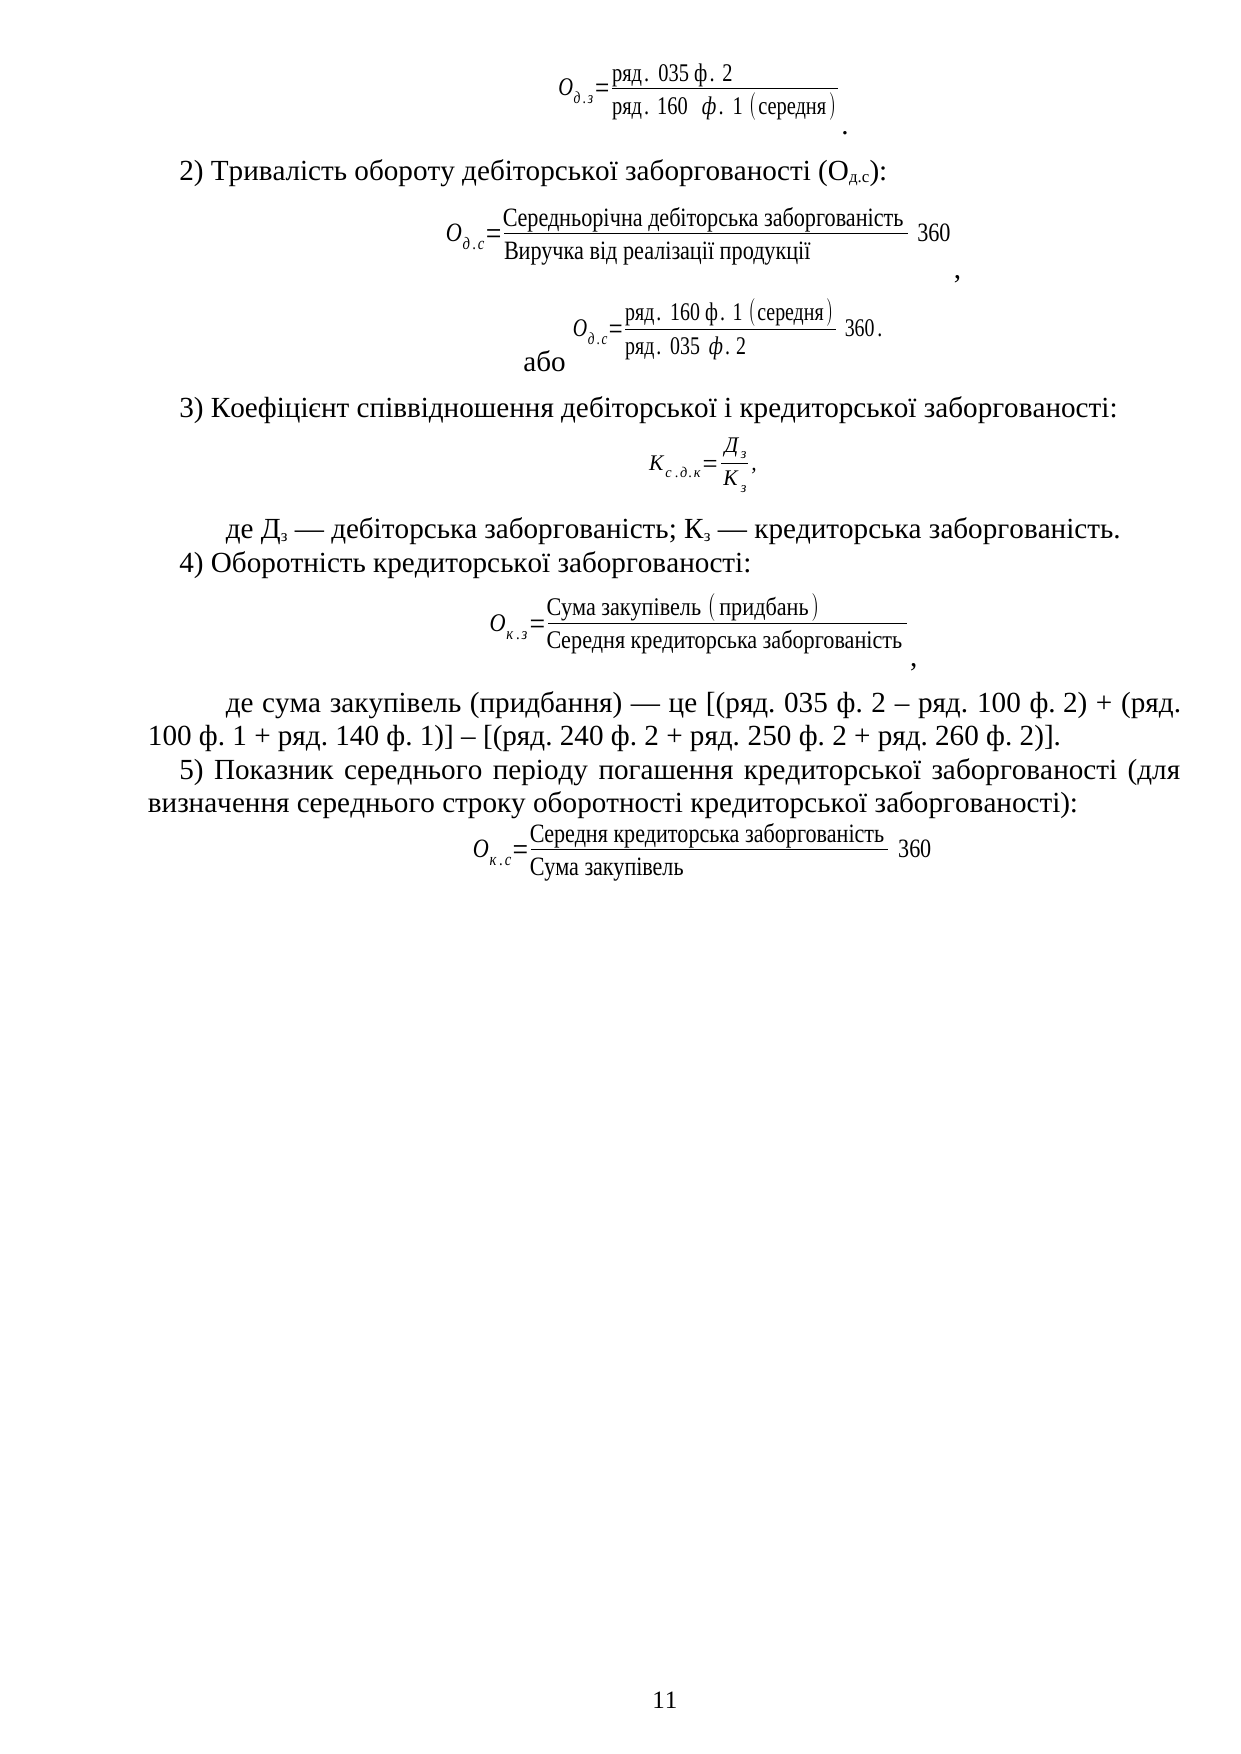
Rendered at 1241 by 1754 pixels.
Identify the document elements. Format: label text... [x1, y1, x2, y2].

text де Дз — дебіторська заборгованість; Кз — кредиторська заборгованість. [148, 512, 1181, 545]
text 3) Коефіцієнт співвідношення дебіторської і кредиторської заборгованості: [148, 391, 1181, 424]
text 2) Тривалість обороту дебіторської заборгованості (Од.с): [148, 153, 1181, 186]
text . [148, 59, 1181, 140]
text , [148, 591, 1181, 672]
text 4) Оборотність кредиторської заборгованості: [148, 545, 1181, 579]
text де сума закупівель (придбання) — це [(ряд. 035 ф. 2 – ряд. 100 ф. 2) + (ряд. 100 ф. 1 + ряд. 140 ф. 1)] – [(ряд. 240 ф. 2 + ряд. 250 ф. 2 + ряд. 260 ф. 2)]. [148, 685, 1181, 752]
text або [148, 297, 1181, 378]
text , [148, 203, 1181, 284]
text 5) Показник середнього періоду погашення кредиторської заборгованості (для визначення середнього строку оборотності кредиторської заборгованості): [148, 752, 1181, 819]
